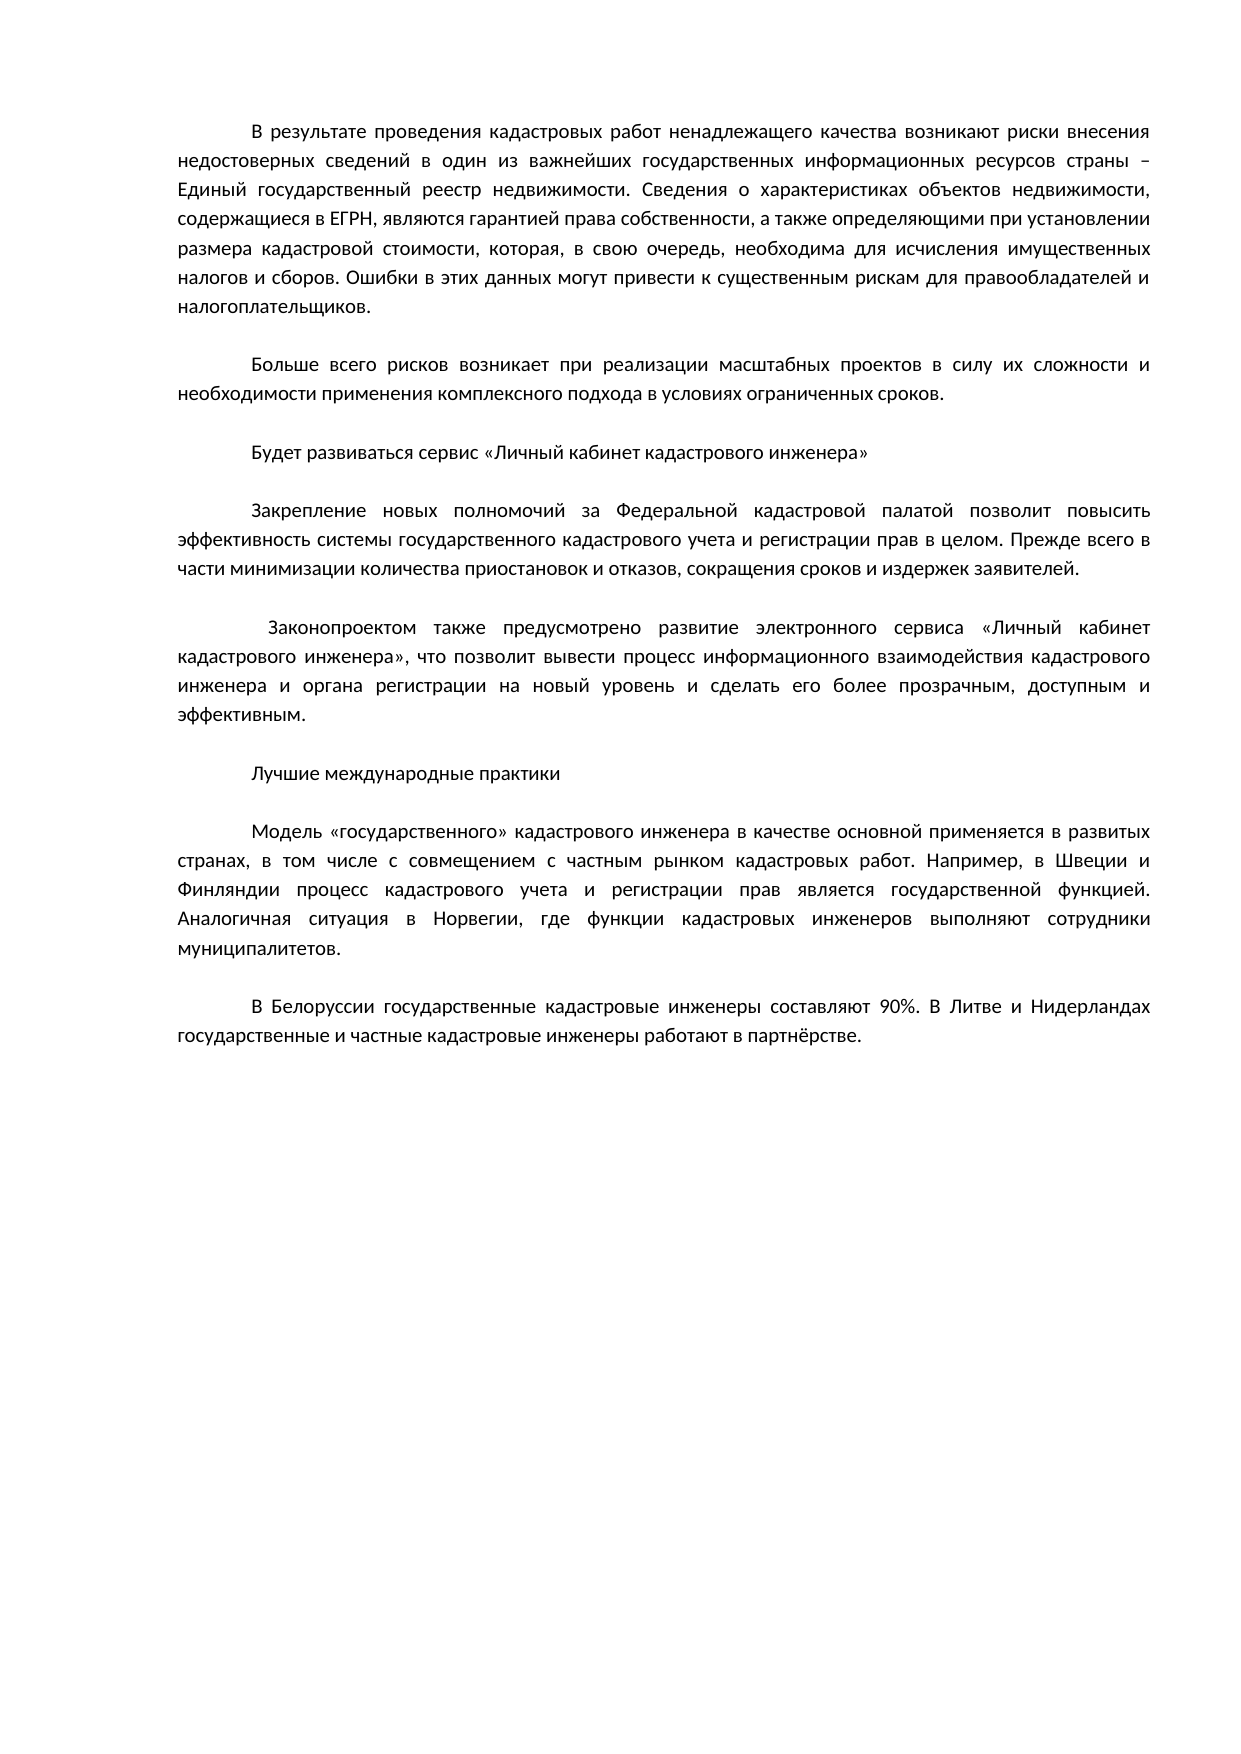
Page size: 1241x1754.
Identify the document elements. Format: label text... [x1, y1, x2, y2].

text В Белоруссии государственные кадастровые инженеры составляют 90%. В Литве и Нидерландах государственные и частные кадастровые инженеры работают в партнёрстве. [177, 993, 1152, 1048]
text Модель «государственного» кадастрового инженера в качестве основной применяется в развитых странах, в том числе с совмещением с частным рынком кадастровых работ. Например, в Швеции и Финляндии процесс кадастрового учета и регистрации прав является государственной функцией. Аналогичная ситуация в Норвегии, где функции кадастровых инженеров выполняют сотрудники муниципалитетов. [177, 818, 1152, 960]
text Лучшие международные практики [177, 760, 1152, 785]
text Больше всего рисков возникает при реализации масштабных проектов в силу их сложности и необходимости применения комплексного подхода в условиях ограниченных сроков. [177, 351, 1152, 406]
text Законопроектом также предусмотрено развитие электронного сервиса «Личный кабинет кадастрового инженера», что позволит вывести процесс информационного взаимодействия кадастрового инженера и органа регистрации на новый уровень и сделать его более прозрачным, доступным и эффективным. [177, 614, 1152, 727]
text В результате проведения кадастровых работ ненадлежащего качества возникают риски внесения недостоверных сведений в один из важнейших государственных информационных ресурсов страны – Единый государственный реестр недвижимости. Сведения о характеристиках объектов недвижимости, содержащиеся в ЕГРН, являются гарантией права собственности, а также определяющими при установлении размера кадастровой стоимости, которая, в свою очередь, необходима для исчисления имущественных налогов и сборов. Ошибки в этих данных могут привести к существенным рискам для правообладателей и налогоплательщиков. [177, 118, 1152, 318]
text Закрепление новых полномочий за Федеральной кадастровой палатой позволит повысить эффективность системы государственного кадастрового учета и регистрации прав в целом. Прежде всего в части минимизации количества приостановок и отказов, сокращения сроков и издержек заявителей. [177, 497, 1152, 581]
text Будет развиваться сервис «Личный кабинет кадастрового инженера» [177, 439, 1152, 464]
